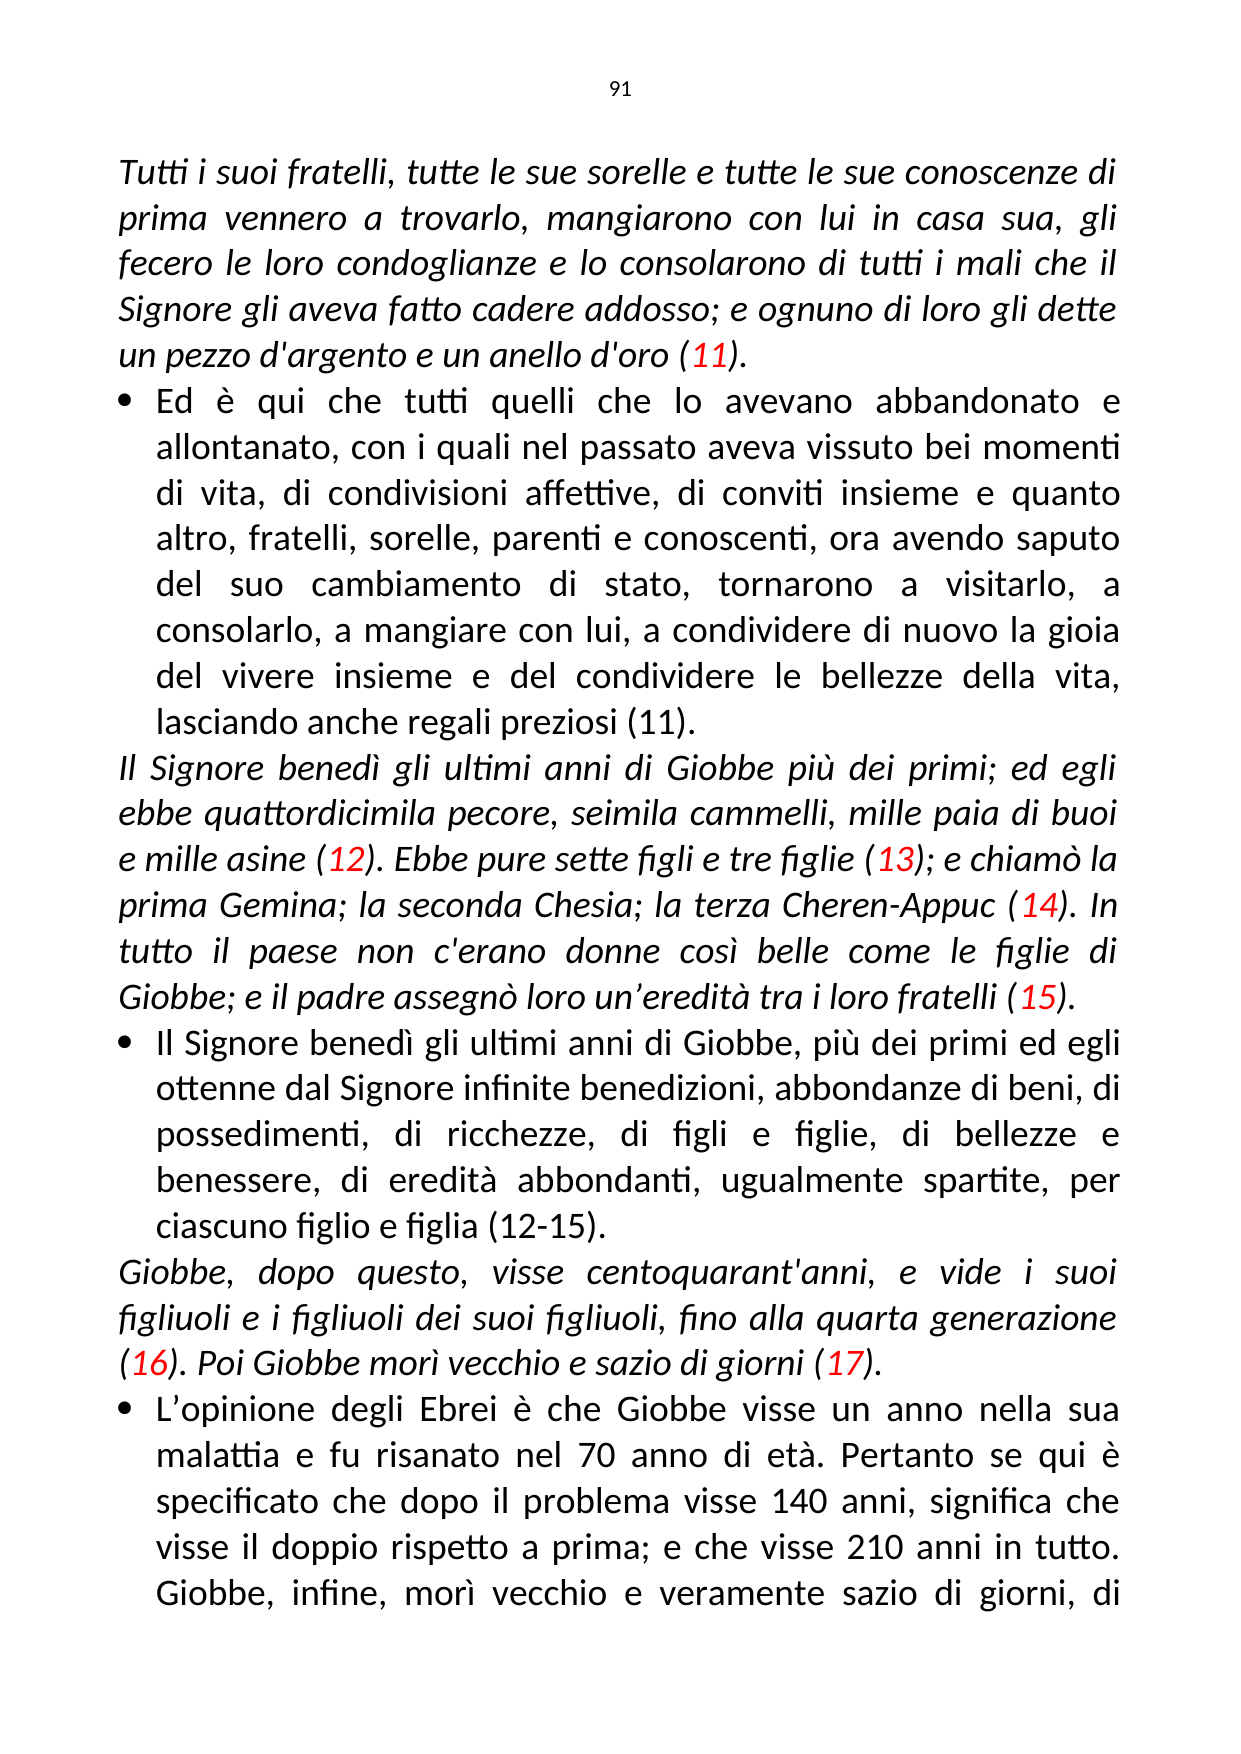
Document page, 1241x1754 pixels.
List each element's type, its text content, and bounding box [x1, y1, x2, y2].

text Giobbe, dopo questo, visse centoquarant'anni, e vide i suoi figliuoli e i figliuoli dei suoi figliuoli, fino alla quarta generazione (16). Poi Giobbe morì vecchio e sazio di giorni (17). [118, 1248, 1122, 1385]
list Il Signore benedì gli ultimi anni di Giobbe, più dei primi ed egli ottenne dal Signore infinite benedizioni, abbondanze di beni, di possedimenti, di ricchezze, di figli e figlie, di bellezze e benessere, di eredità abbondanti, ugualmente spartite, per ciascuno figlio e figlia (12-15). [118, 1018, 1122, 1248]
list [118, 1385, 1122, 1614]
text Il Signore benedì gli ultimi anni di Giobbe più dei primi; ed egli ebbe quattordicimila pecore, seimila cammelli, mille paia di buoi e mille asine (12). Ebbe pure sette figli e tre figlie (13); e chiamò la prima Gemina; la seconda Chesia; la terza Cheren-Appuc (14). In tutto il paese non c'erano donne così belle come le figlie di Giobbe; e il padre assegnò loro un’eredità tra i loro fratelli (15). [118, 743, 1122, 1018]
text Tutti i suoi fratelli, tutte le sue sorelle e tutte le sue conoscenze di prima vennero a trovarlo, mangiarono con lui in casa sua, gli fecero le loro condoglianze e lo consolarono di tutti i mali che il Signore gli aveva fatto cadere addosso; e ognuno di loro gli dette un pezzo d'argento e un anello d'oro (11). [118, 148, 1122, 377]
list Ed è qui che tutti quelli che lo avevano abbandonato e allontanato, con i quali nel passato aveva vissuto bei momenti di vita, di condivisioni affettive, di conviti insieme e quanto altro, fratelli, sorelle, parenti e conoscenti, ora avendo saputo del suo cambiamento di stato, tornarono a visitarlo, a consolarlo, a mangiare con lui, a condividere di nuovo la gioia del vivere insieme e del condividere le bellezze della vita, lasciando anche regali preziosi (11). [118, 377, 1122, 743]
